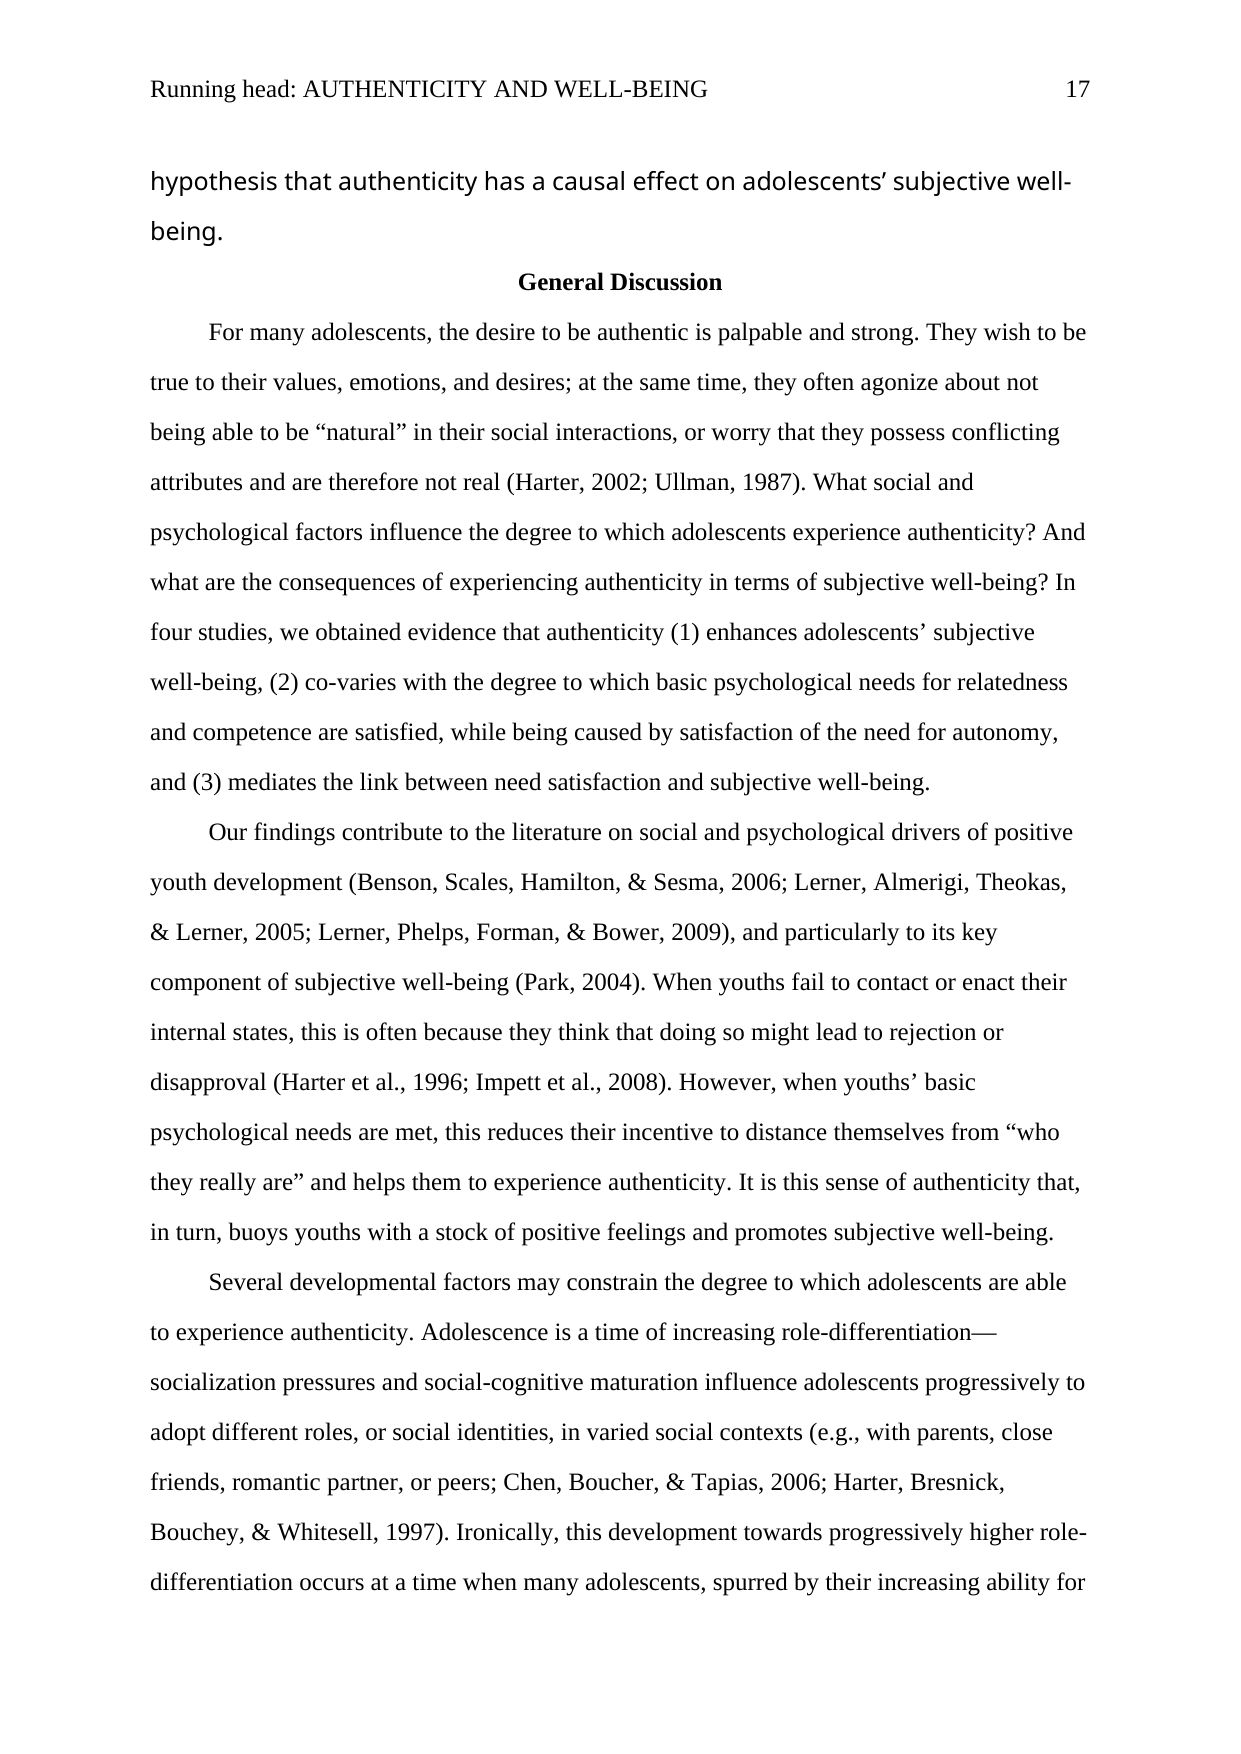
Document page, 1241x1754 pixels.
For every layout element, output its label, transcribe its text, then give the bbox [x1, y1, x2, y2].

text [150, 1250, 1090, 1600]
text General Discussion [150, 250, 1090, 300]
text Our findings contribute to the literature on social and psychological drivers of positive youth development (Benson, Scales, Hamilton, & Sesma, 2006; Lerner, Almerigi, Theokas, & Lerner, 2005; Lerner, Phelps, Forman, & Bower, 2009), and particularly to its key component of subjective well-being (Park, 2004). When youths fail to contact or enact their internal states, this is often because they think that doing so might lead to rejection or disapproval (Harter et al., 1996; Impett et al., 2008). However, when youths’ basic psychological needs are met, this reduces their incentive to distance themselves from “who they really are” and helps them to experience authenticity. It is this sense of authenticity that, in turn, buoys youths with a stock of positive feelings and promotes subjective well-being. [150, 800, 1090, 1250]
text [150, 150, 1090, 250]
text For many adolescents, the desire to be authentic is palpable and strong. They wish to be true to their values, emotions, and desires; at the same time, they often agonize about not being able to be “natural” in their social interactions, or worry that they possess conflicting attributes and are therefore not real (Harter, 2002; Ullman, 1987). What social and psychological factors influence the degree to which adolescents experience authenticity? And what are the consequences of experiencing authenticity in terms of subjective well-being? In four studies, we obtained evidence that authenticity (1) enhances adolescents’ subjective well-being, (2) co-varies with the degree to which basic psychological needs for relatedness and competence are satisfied, while being caused by satisfaction of the need for autonomy, and (3) mediates the link between need satisfaction and subjective well-being. [150, 300, 1090, 800]
